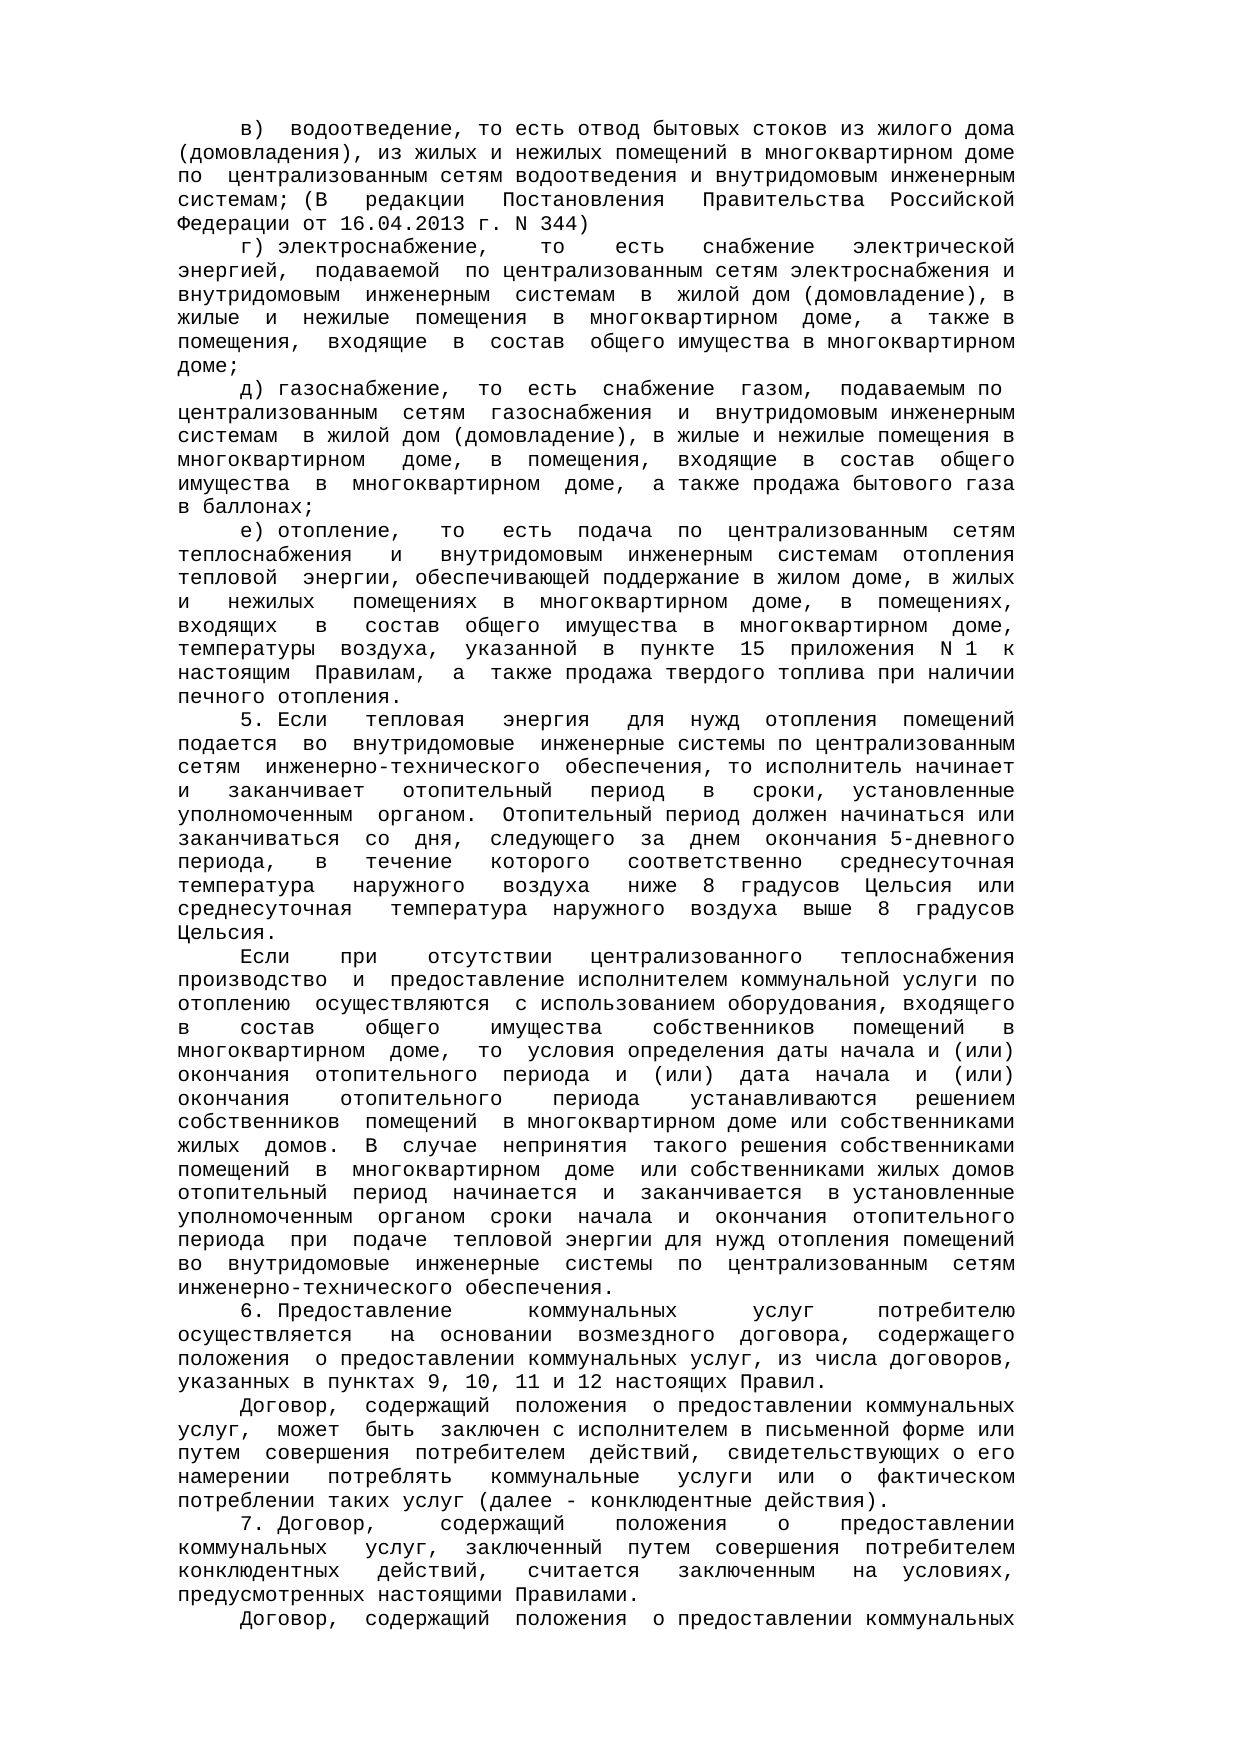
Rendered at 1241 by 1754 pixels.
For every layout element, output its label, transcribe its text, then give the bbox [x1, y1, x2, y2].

text положения о предоставлении коммунальных услуг, из числа договоров, [177, 1348, 1152, 1371]
text окончания отопительного периода устанавливаются решением [177, 1088, 1152, 1111]
text печного отопления. [177, 686, 1152, 709]
text Договор, содержащий положения о предоставлении коммунальных [177, 1395, 1152, 1419]
text в баллонах; [177, 496, 1152, 520]
text собственников помещений в многоквартирном доме или собственниками [177, 1111, 1152, 1135]
text потреблении таких услуг (далее - конклюдентные действия). [177, 1489, 1152, 1513]
text внутридомовым инженерным системам в жилой дом (домовладение), в [177, 284, 1152, 307]
text температура наружного воздуха ниже 8 градусов Цельсия или [177, 875, 1152, 898]
text Федерации от 16.04.2013 г. N 344) [177, 213, 1152, 236]
text заканчиваться со дня, следующего за днем окончания 5-дневного [177, 827, 1152, 851]
text среднесуточная температура наружного воздуха выше 8 градусов [177, 898, 1152, 922]
text осуществляется на основании возмездного договора, содержащего [177, 1324, 1152, 1348]
text подается во внутридомовые инженерные системы по централизованным [177, 733, 1152, 757]
text имущества в многоквартирном доме, а также продажа бытового газа [177, 473, 1152, 496]
text уполномоченным органом сроки начала и окончания отопительного [177, 1206, 1152, 1229]
text окончания отопительного периода и (или) дата начала и (или) [177, 1064, 1152, 1088]
text тепловой энергии, обеспечивающей поддержание в жилом доме, в жилых [177, 567, 1152, 591]
text централизованным сетям газоснабжения и внутридомовым инженерным [177, 402, 1152, 426]
text услуг, может быть заключен с исполнителем в письменной форме или [177, 1419, 1152, 1442]
text доме; [177, 354, 1152, 378]
text сетям инженерно-технического обеспечения, то исполнитель начинает [177, 757, 1152, 780]
text производство и предоставление исполнителем коммунальной услуги по [177, 969, 1152, 993]
text жилых домов. В случае непринятия такого решения собственниками [177, 1135, 1152, 1158]
text уполномоченным органом. Отопительный период должен начинаться или [177, 804, 1152, 827]
text 7. Договор, содержащий положения о предоставлении [177, 1513, 1152, 1537]
text (домовладения), из жилых и нежилых помещений в многоквартирном доме [177, 142, 1152, 165]
text температуры воздуха, указанной в пункте 15 приложения N 1 к [177, 638, 1152, 662]
text г) электроснабжение, то есть снабжение электрической [177, 236, 1152, 260]
text жилые и нежилые помещения в многоквартирном доме, а также в [177, 307, 1152, 331]
text по централизованным сетям водоотведения и внутридомовым инженерным [177, 165, 1152, 189]
text конклюдентных действий, считается заключенным на условиях, [177, 1561, 1152, 1584]
text путем совершения потребителем действий, свидетельствующих о его [177, 1442, 1152, 1466]
text многоквартирном доме, в помещения, входящие в состав общего [177, 449, 1152, 473]
text Цельсия. [177, 922, 1152, 946]
text помещения, входящие в состав общего имущества в многоквартирном [177, 331, 1152, 354]
text системам в жилой дом (домовладение), в жилые и нежилые помещения в [177, 426, 1152, 449]
text коммунальных услуг, заключенный путем совершения потребителем [177, 1537, 1152, 1561]
text теплоснабжения и внутридомовым инженерным системам отопления [177, 544, 1152, 567]
text в состав общего имущества собственников помещений в [177, 1017, 1152, 1040]
text периода при подаче тепловой энергии для нужд отопления помещений [177, 1229, 1152, 1253]
text е) отопление, то есть подача по централизованным сетям [177, 520, 1152, 544]
text отопительный период начинается и заканчивается в установленные [177, 1182, 1152, 1206]
text энергией, подаваемой по централизованным сетям электроснабжения и [177, 260, 1152, 284]
text намерении потреблять коммунальные услуги или о фактическом [177, 1466, 1152, 1489]
text указанных в пунктах 9, 10, 11 и 12 настоящих Правил. [177, 1371, 1152, 1395]
text во внутридомовые инженерные системы по централизованным сетям [177, 1253, 1152, 1277]
text отоплению осуществляются с использованием оборудования, входящего [177, 993, 1152, 1017]
text настоящим Правилам, а также продажа твердого топлива при наличии [177, 662, 1152, 686]
text системам; (В редакции Постановления Правительства Российской [177, 189, 1152, 213]
text входящих в состав общего имущества в многоквартирном доме, [177, 615, 1152, 638]
text в) водоотведение, то есть отвод бытовых стоков из жилого дома [177, 118, 1152, 142]
text предусмотренных настоящими Правилами. [177, 1584, 1152, 1608]
text Если при отсутствии централизованного теплоснабжения [177, 946, 1152, 969]
text Договор, содержащий положения о предоставлении коммунальных [177, 1608, 1152, 1631]
text д) газоснабжение, то есть снабжение газом, подаваемым по [177, 378, 1152, 402]
text помещений в многоквартирном доме или собственниками жилых домов [177, 1158, 1152, 1182]
text инженерно-технического обеспечения. [177, 1277, 1152, 1300]
text периода, в течение которого соответственно среднесуточная [177, 851, 1152, 875]
text и нежилых помещениях в многоквартирном доме, в помещениях, [177, 591, 1152, 615]
text многоквартирном доме, то условия определения даты начала и (или) [177, 1040, 1152, 1064]
text 6. Предоставление коммунальных услуг потребителю [177, 1300, 1152, 1324]
text и заканчивает отопительный период в сроки, установленные [177, 780, 1152, 804]
text 5. Если тепловая энергия для нужд отопления помещений [177, 709, 1152, 733]
